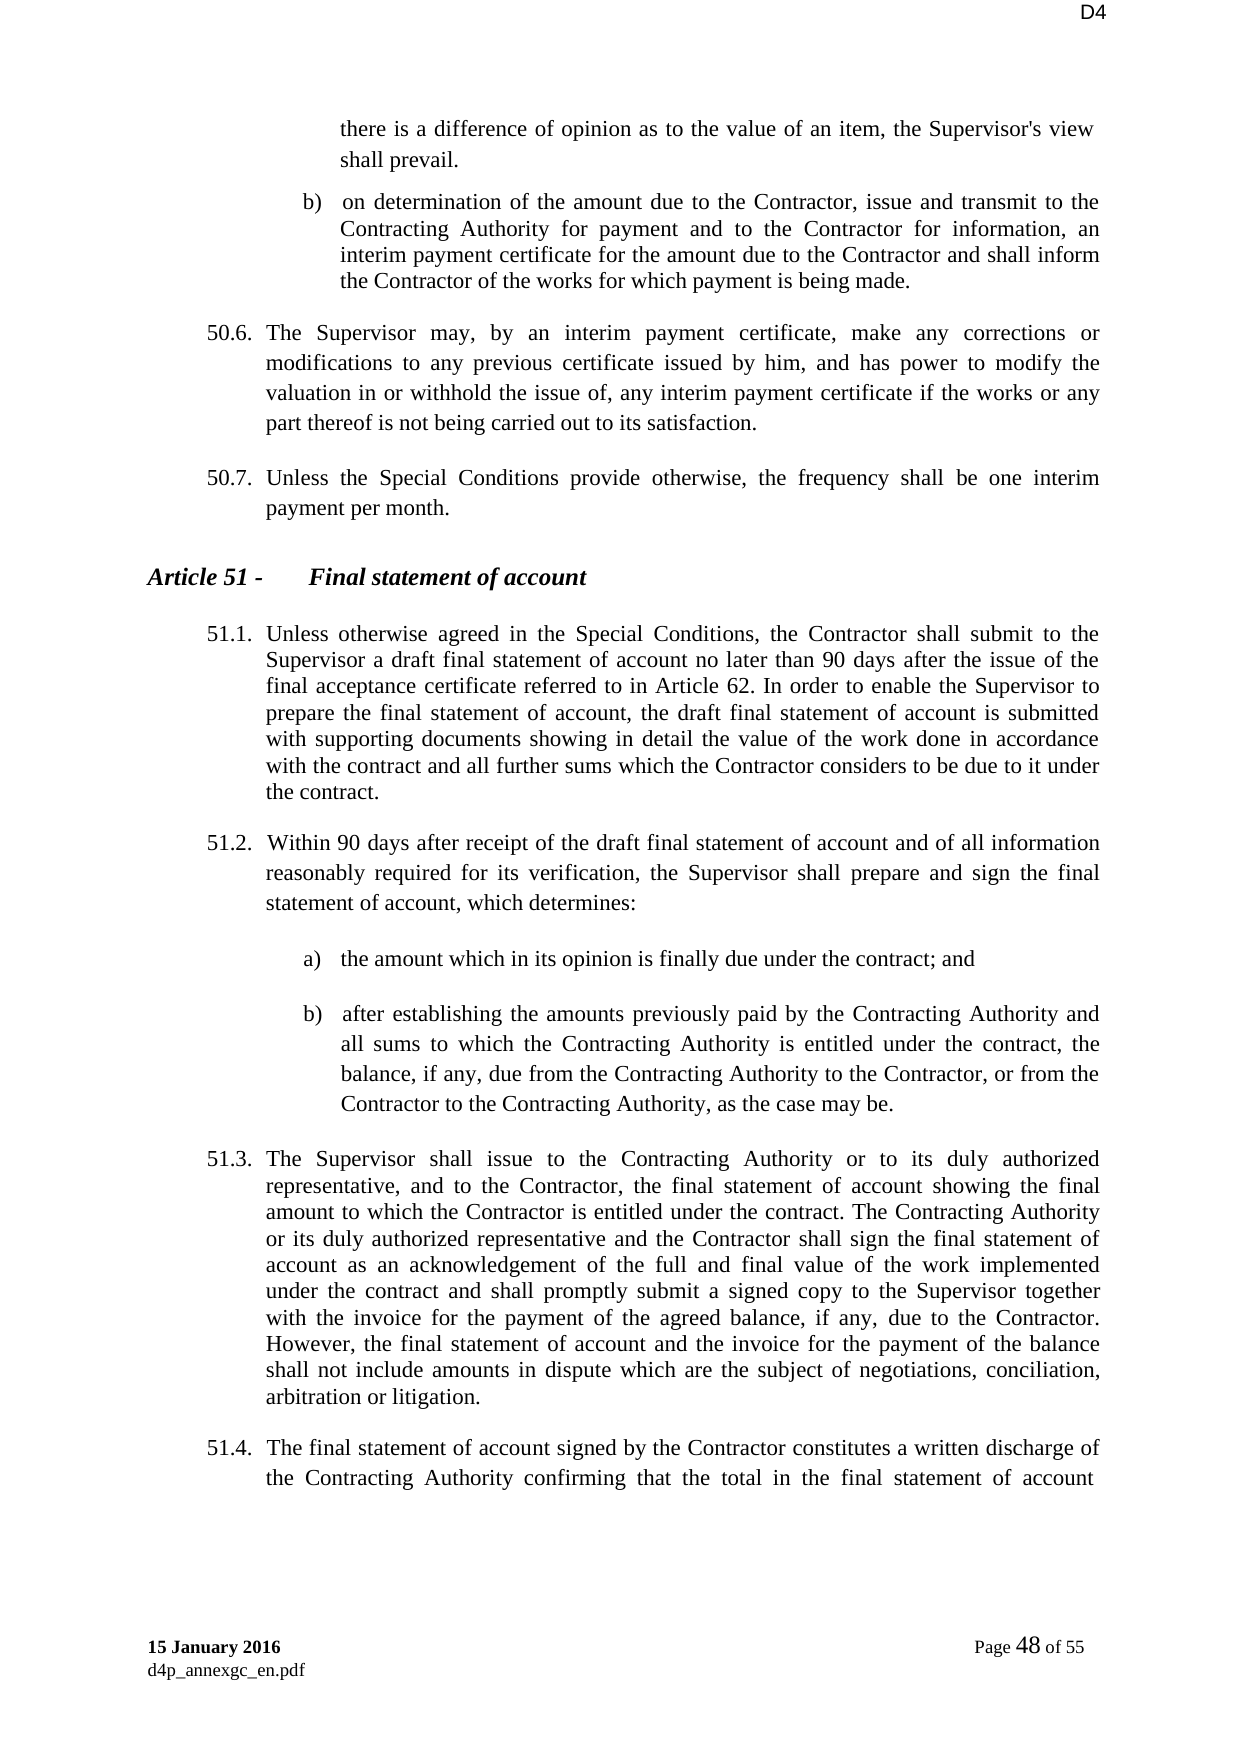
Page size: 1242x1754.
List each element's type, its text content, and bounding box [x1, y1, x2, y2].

text 51.2. Within 90 days after receipt of the draft final statement of account and of all information reasonably required for its verification, the Supervisor shall prepare and sign the final statement of account, which determines: [207, 829, 1100, 916]
text 50.7. Unless the Special Conditions provide otherwise, the frequency shall be one interim payment per month. [207, 464, 1100, 521]
text there is a difference of opinion as to the value of an item, the Supervisor's view shall prevail. [340, 115, 1099, 172]
text 50.6. The Supervisor may, by an interim payment certificate, make any corrections or modifications to any previous certificate issued by him, and has power to modify the valuation in or withhold the issue of, any interim payment certificate if the works or any part thereof is not being carried out to its satisfaction. [207, 319, 1100, 435]
text 51.1. Unless otherwise agreed in the Special Conditions, the Contractor shall submit to the Supervisor a draft final statement of account no later than 90 days after the issue of the final acceptance certificate referred to in Article 62. In order to enable the Supervisor to prepare the final statement of account, the draft final statement of account is submitted with supporting documents showing in detail the value of the work done in accordance with the contract and all further sums which the Contractor considers to be due to it under the contract. [207, 620, 1100, 804]
text b) after establishing the amounts previously paid by the Contracting Authority and all sums to which the Contracting Authority is entitled under the contract, the balance, if any, due from the Contracting Authority to the Contractor, or from the Contractor to the Contracting Authority, as the case may be. [303, 1000, 1100, 1116]
text 51.4. The final statement of account signed by the Contractor constitutes a written discharge of the Contracting Authority confirming that the total in the final statement of account [207, 1434, 1099, 1491]
text Article 51 - Final statement of account [147, 562, 1108, 591]
text 51.3. The Supervisor shall issue to the Contracting Authority or to its duly authorized representative, and to the Contractor, the final statement of account showing the final amount to which the Contractor is entitled under the contract. The Contracting Authority or its duly authorized representative and the Contractor shall sign the final statement of account as an acknowledgement of the full and final value of the work implemented under the contract and shall promptly submit a signed copy to the Supervisor together with the invoice for the payment of the agreed balance, if any, due to the Contractor. However, the final statement of account and the invoice for the payment of the balance shall not include amounts in dispute which are the subject of negotiations, conciliation, arbitration or litigation. [207, 1146, 1100, 1409]
text b) on determination of the amount due to the Contractor, issue and transmit to the Contracting Authority for payment and to the Contractor for information, an interim payment certificate for the amount due to the Contractor and shall inform the Contractor of the works for which payment is being made. [303, 188, 1100, 294]
text a) the amount which in its opinion is finally due under the contract; and [303, 945, 1108, 971]
